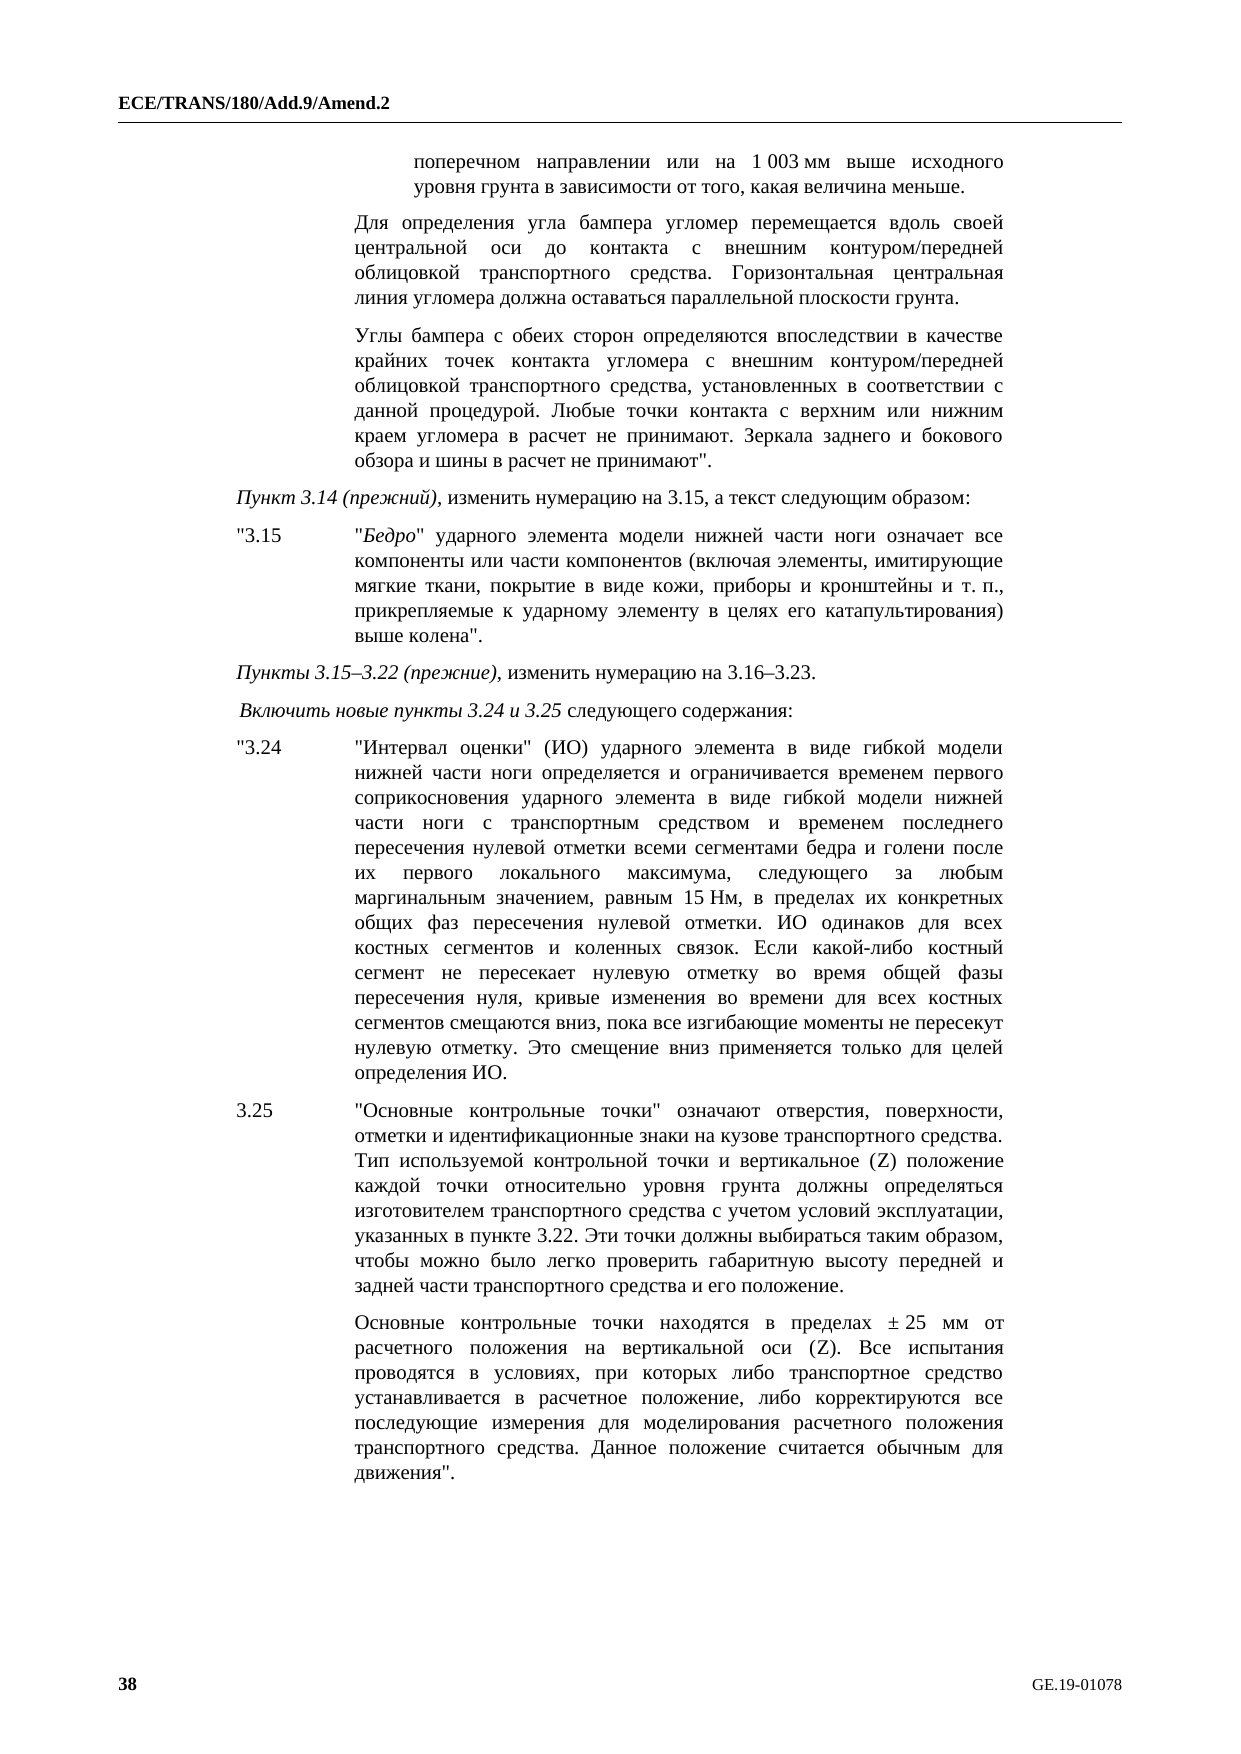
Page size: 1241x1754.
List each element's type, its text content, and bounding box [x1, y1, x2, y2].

text Основные контрольные точки находятся в пределах ± 25 мм от расчетного положения на вертикальной оси (Z). Все испытания проводятся в условиях, при которых либо транспортное средство устанавливается в расчетное положение, либо корректируются все последующие измерения для моделирования расчетного положения транспортного средства. Данное положение считается обычным для движения". [236, 1309, 1004, 1484]
text Пункт 3.14 (прежний), изменить нумерацию на 3.15, a текст следующим образом: [177, 484, 1004, 509]
text 3.25 "Основные контрольные точки" означают отверстия, поверхности, отметки и идентификационные знаки на кузове транспортного средства. Тип используемой контрольной точки и вертикальное (Z) положение каждой точки относительно уровня грунта должны определяться изготовителем транспортного средства с учетом условий эксплуатации, указанных в пункте 3.22. Эти точки должны выбираться таким образом, чтобы можно было легко проверить габаритную высоту передней и задней части транспортного средства и его положение. [236, 1097, 1004, 1297]
text "3.15 "Бедро" ударного элемента модели нижней части ноги означает все компоненты или части компонентов (включая элементы, имитирующие мягкие ткани, покрытие в виде кожи, приборы и кронштейны и т. п., прикрепляемые к ударному элементу в целях его катапультирования) выше колена". [236, 522, 1004, 647]
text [354, 148, 1004, 198]
text Для определения угла бампера угломер перемещается вдоль своей центральной оси до контакта с внешним контуром/передней облицовкой транспортного средства. Горизонтальная центральная линия угломера должна оставаться параллельной плоскости грунта. [354, 209, 1004, 309]
text Углы бампера с обеих сторон определяются впоследствии в качестве крайних точек контакта угломера с внешним контуром/передней облицовкой транспортного средства, установленных в соответствии с данной процедурой. Любые точки контакта с верхним или нижним краем угломера в расчет не принимают. Зеркала заднего и бокового обзора и шины в расчет не принимают". [354, 322, 1004, 472]
text Пункты 3.15–3.22 (прежние), изменить нумерацию на 3.16–3.23. [236, 659, 1004, 684]
text Включить новые пункты 3.24 и 3.25 следующего содержания: [239, 697, 1122, 722]
text "3.24 "Интервал оценки" (ИО) ударного элемента в виде гибкой модели нижней части ноги определяется и ограничивается временем первого соприкосновения ударного элемента в виде гибкой модели нижней части ноги с транспортным средством и временем последнего пересечения нулевой отметки всеми сегментами бедра и голени после их первого локального максимума, следующего за любым маргинальным значением, равным 15 Нм, в пределах их конкретных общих фаз пересечения нулевой отметки. ИО одинаков для всех костных сегментов и коленных связок. Если какой-либо костный сегмент не пересекает нулевую отметку во время общей фазы пересечения нуля, кривые изменения во времени для всех костных сегментов смещаются вниз, пока все изгибающие моменты не пересекут нулевую отметку. Это смещение вниз применяется только для целей определения ИО. [236, 734, 1004, 1084]
